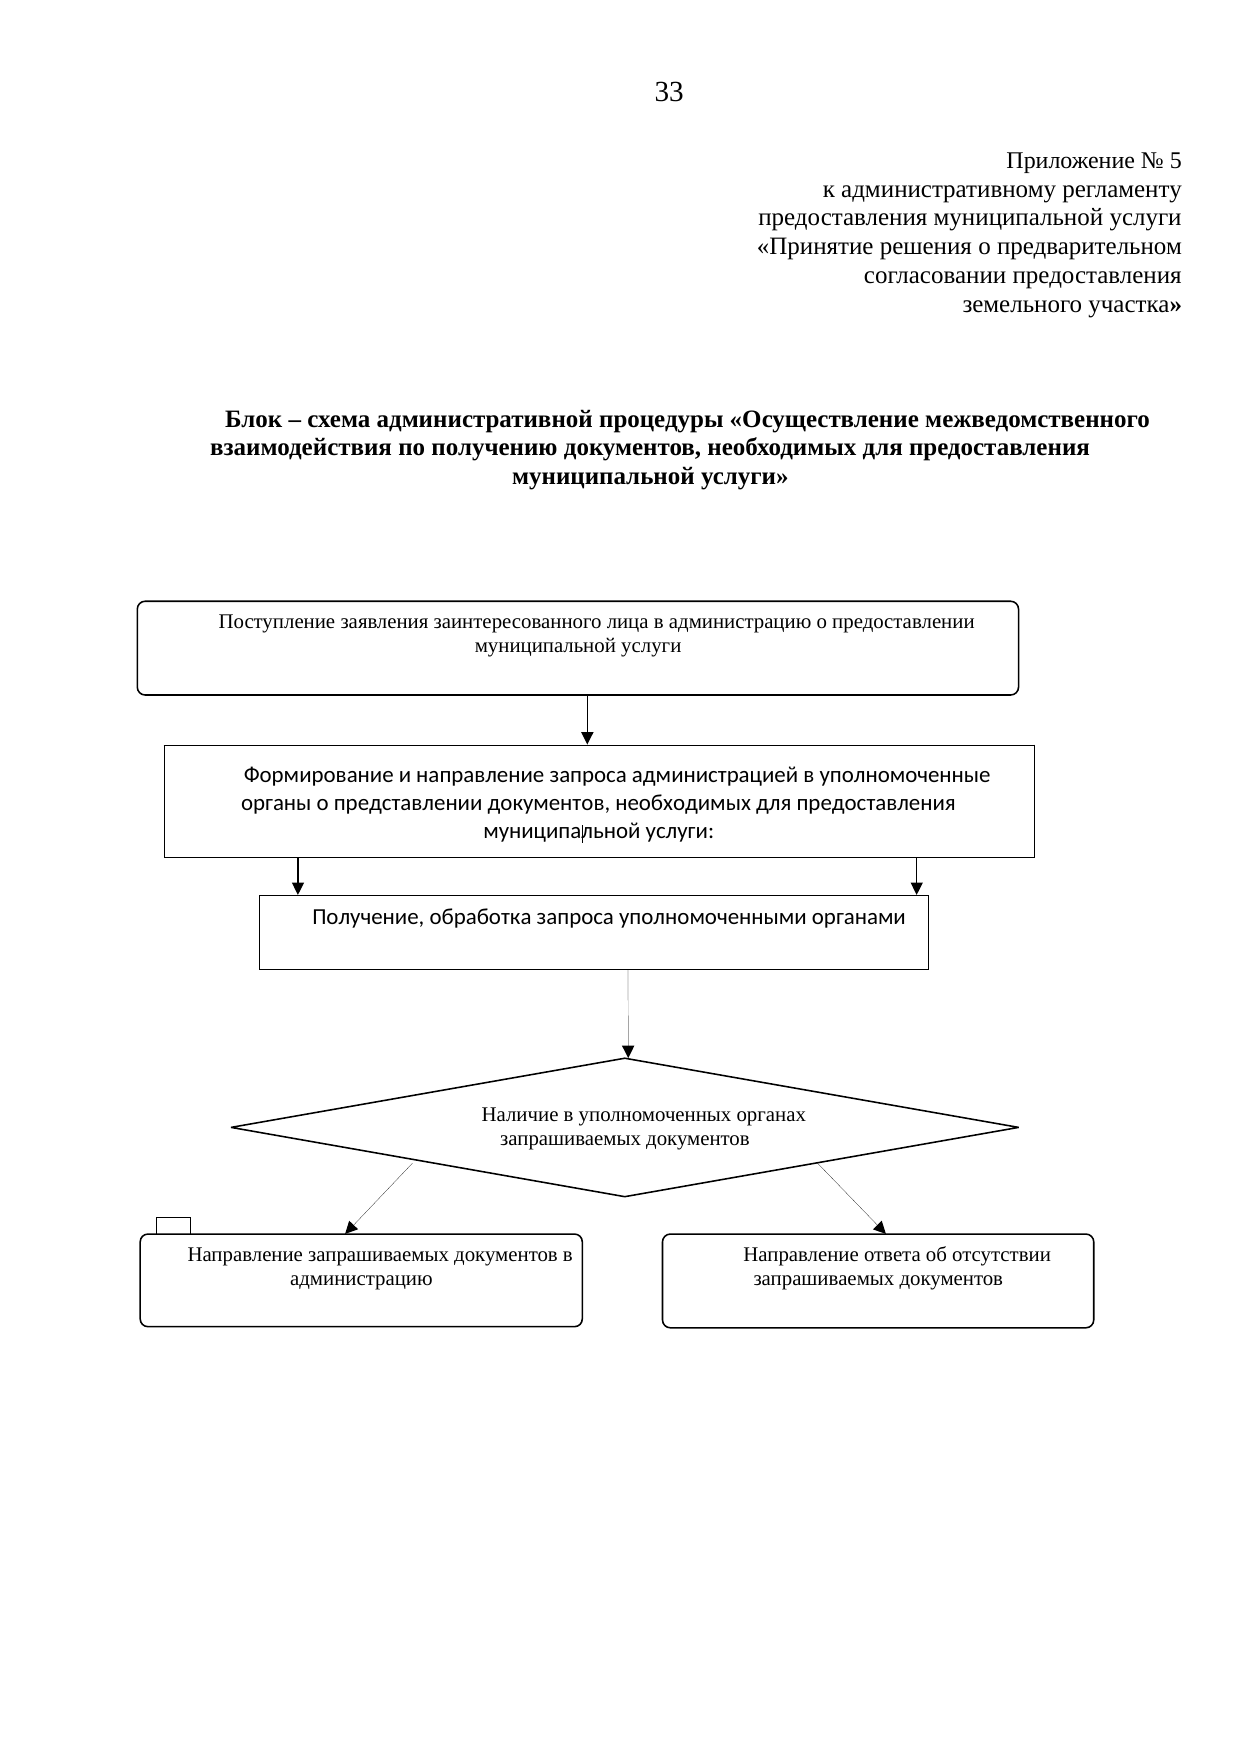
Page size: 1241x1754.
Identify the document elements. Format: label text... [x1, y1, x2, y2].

text к административному регламенту [118, 174, 1182, 202]
text Приложение № 5 [118, 146, 1182, 174]
text согласовании предоставления [118, 260, 1182, 289]
text земельного участка» [118, 289, 1182, 317]
text предоставления муниципальной услуги [118, 202, 1182, 231]
text «Принятие решения о предварительном [118, 231, 1182, 260]
text Блок – схема административной процедуры «Осуществление межведомственного взаимодействия по получению документов, необходимых для предоставления муниципальной услуги» [118, 404, 1182, 490]
